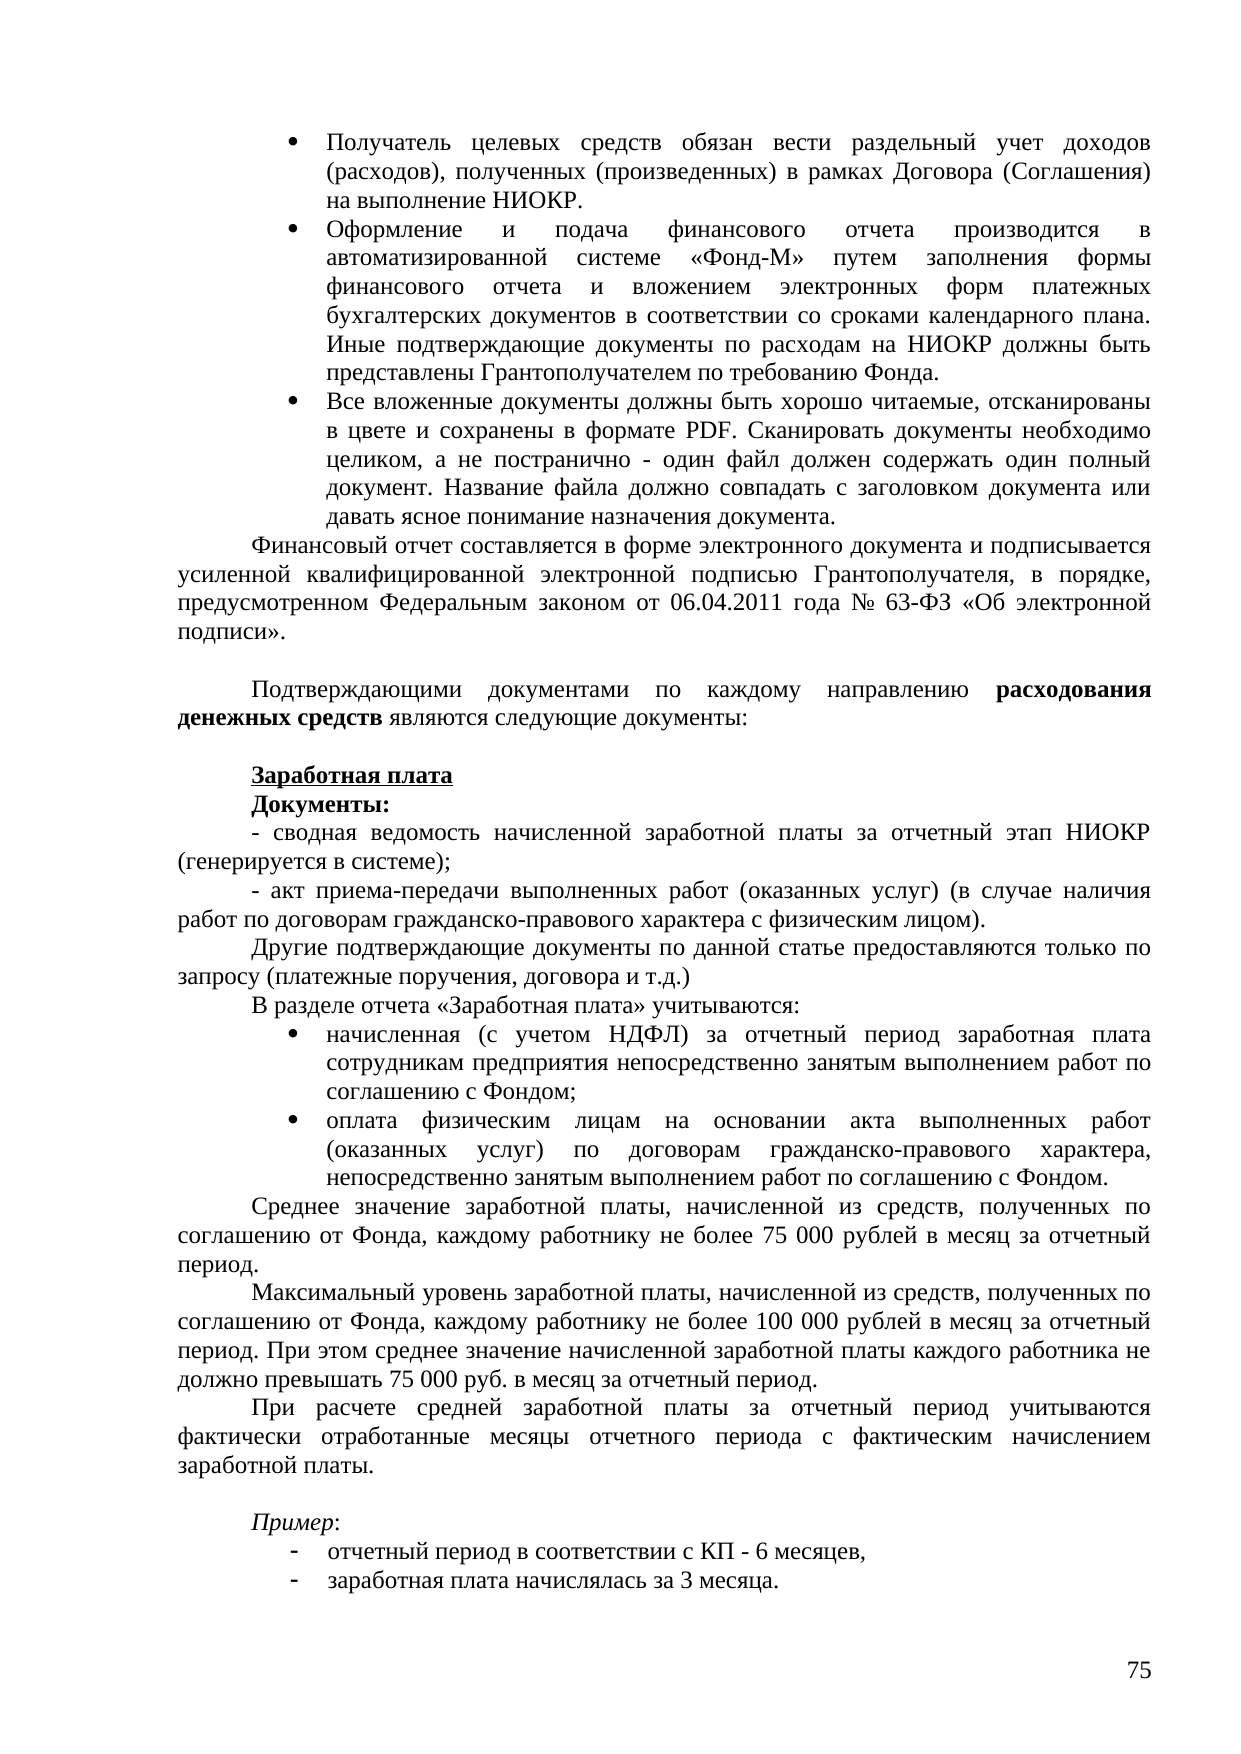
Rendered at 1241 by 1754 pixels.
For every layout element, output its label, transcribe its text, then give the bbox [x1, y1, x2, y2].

list Получатель целевых средств обязан вести раздельный учет доходов (расходов), полученных (произведенных) в рамках Договора (Соглашения) на выполнение НИОКР. [288, 127, 1152, 214]
list начисленная (с учетом НДФЛ) за отчетный период заработная плата сотрудникам предприятия непосредственно занятым выполнением работ по соглашению с Фондом; [288, 1019, 1152, 1105]
text Среднее значение заработной платы, начисленной из средств, полученных по соглашению от Фонда, каждому работнику не более 75 000 рублей в месяц за отчетный период. [177, 1191, 1152, 1277]
text При расчете средней заработной платы за отчетный период учитываются фактически отработанные месяцы отчетного периода с фактическим начислением заработной платы. [177, 1392, 1152, 1479]
text Пример: [177, 1507, 1152, 1536]
text Заработная плата [177, 760, 1152, 789]
list Все вложенные документы должны быть хорошо читаемые, отсканированы в цвете и сохранены в формате PDF. Сканировать документы необходимо целиком, а не постранично - один файл должен содержать один полный документ. Название файла должно совпадать с заголовком документа или давать ясное понимание назначения документа. [288, 386, 1152, 530]
text - акт приема-передачи выполненных работ (оказанных услуг) (в случае наличия работ по договорам гражданско-правового характера с физическим лицом). [177, 875, 1152, 932]
list отчетный период в соответствии с КП - 6 месяцев, [290, 1536, 1152, 1565]
list оплата физическим лицам на основании акта выполненных работ (оказанных услуг) по договорам гражданско-правового характера, непосредственно занятым выполнением работ по соглашению с Фондом. [288, 1105, 1152, 1191]
text Документы: [177, 789, 1152, 817]
text - сводная ведомость начисленной заработной платы за отчетный этап НИОКР (генерируется в системе); [177, 817, 1152, 875]
text Другие подтверждающие документы по данной статье предоставляются только по запросу (платежные поручения, договора и т.д.) [177, 932, 1152, 990]
list заработная плата начислялась за 3 месяца. [290, 1565, 1152, 1594]
text Максимальный уровень заработной платы, начисленной из средств, полученных по соглашению от Фонда, каждому работнику не более 100 000 рублей в месяц за отчетный период. При этом среднее значение начисленной заработной платы каждого работника не должно превышать 75 000 руб. в месяц за отчетный период. [177, 1277, 1152, 1392]
text В разделе отчета «Заработная плата» учитываются: [177, 990, 1152, 1019]
text Финансовый отчет составляется в форме электронного документа и подписывается усиленной квалифицированной электронной подписью Грантополучателя, в порядке, предусмотренном Федеральным законом от 06.04.2011 года № 63-ФЗ «Об электронной подписи». [177, 530, 1152, 645]
list Оформление и подача финансового отчета производится в автоматизированной системе «Фонд-М» путем заполнения формы финансового отчета и вложением электронных форм платежных бухгалтерских документов в соответствии со сроками календарного плана. Иные подтверждающие документы по расходам на НИОКР должны быть представлены Грантополучателем по требованию Фонда. [288, 214, 1152, 386]
text Подтверждающими документами по каждому направлению расходования денежных средств являются следующие документы: [177, 674, 1152, 731]
